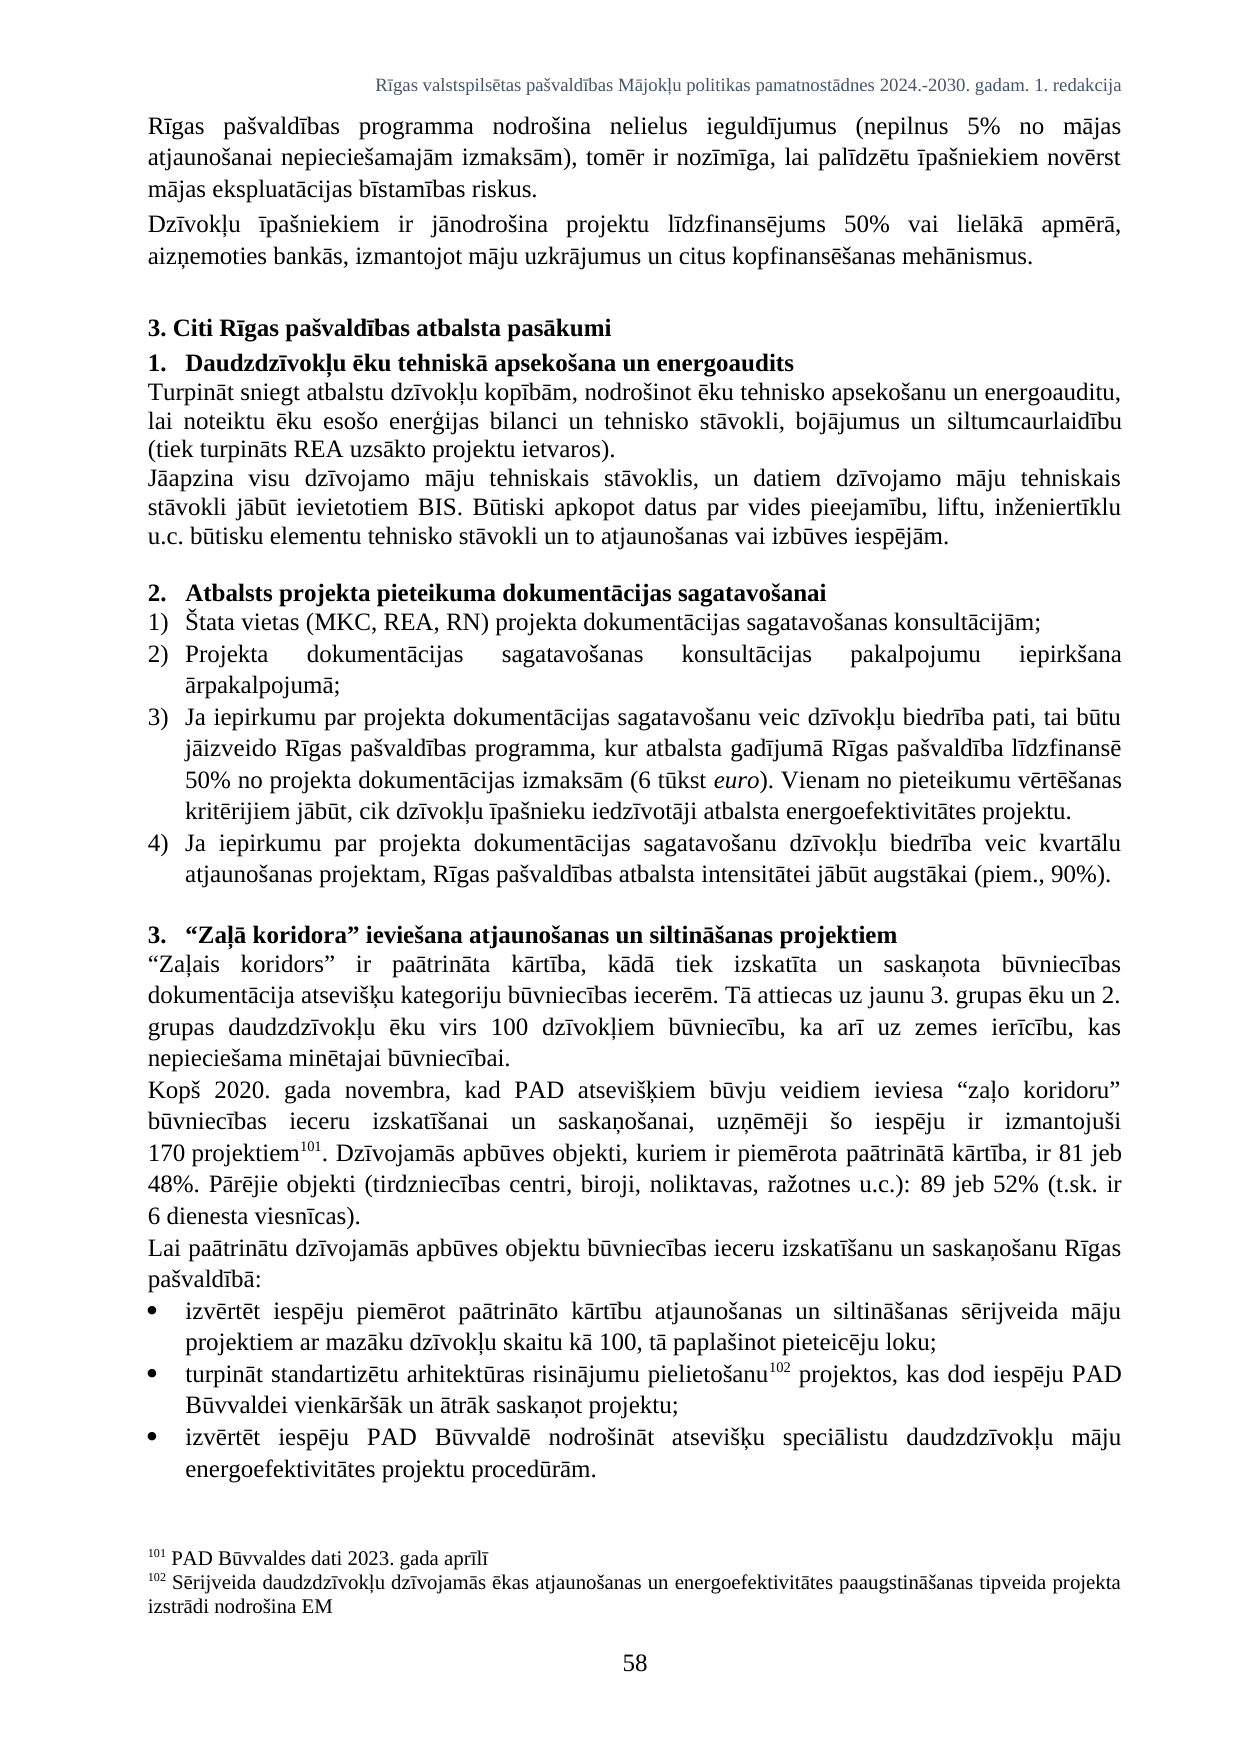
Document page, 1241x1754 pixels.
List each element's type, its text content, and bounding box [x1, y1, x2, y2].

list Ja iepirkumu par projekta dokumentācijas sagatavošanu veic dzīvokļu biedrība pati, tai būtu jāizveido Rīgas pašvaldības programma, kur atbalsta gadījumā Rīgas pašvaldība līdzfinansē 50% no projekta dokumentācijas izmaksām (6 tūkst euro). Vienam no pieteikumu vērtēšanas kritērijiem jābūt, cik dzīvokļu īpašnieku iedzīvotāji atbalsta energoefektivitātes projektu. [148, 702, 1122, 825]
list Ja iepirkumu par projekta dokumentācijas sagatavošanu dzīvokļu biedrība veic kvartālu atjaunošanas projektam, Rīgas pašvaldības atbalsta intensitātei jābūt augstākai (piem., 90%). [148, 828, 1122, 888]
text Turpināt sniegt atbalstu dzīvokļu kopībām, nodrošinot ēku tehnisko apsekošanu un energoauditu, lai noteiktu ēku esošo enerģijas bilanci un tehnisko stāvokli, bojājumus un siltumcaurlaidību (tiek turpināts REA uzsākto projektu ietvaros). [148, 377, 1122, 463]
subtitle Atbalsts projekta pieteikuma dokumentācijas sagatavošanai [148, 578, 1122, 607]
text Dzīvokļu īpašniekiem ir jānodrošina projektu līdzfinansējums 50% vai lielākā apmērā, aizņemoties bankās, izmantojot māju uzkrājumus un citus kopfinansēšanas mehānismus. [148, 209, 1122, 270]
text Lai paātrinātu dzīvojamās apbūves objektu būvniecības ieceru izskatīšanu un saskaņošanu Rīgas pašvaldībā: [148, 1233, 1122, 1293]
text Rīgas pašvaldības programma nodrošina nelielus ieguldījumus (nepilnus 5% no mājas atjaunošanai nepieciešamajām izmaksām), tomēr ir nozīmīga, lai palīdzētu īpašniekiem novērst mājas ekspluatācijas bīstamības riskus. [148, 111, 1122, 203]
subtitle 3. Citi Rīgas pašvaldības atbalsta pasākumi [148, 313, 1122, 341]
text Kopš 2020. gada novembra, kad PAD atsevišķiem būvju veidiem ieviesa “zaļo koridoru” būvniecības ieceru izskatīšanai un saskaņošanai, uzņēmēji šo iespēju ir izmantojuši 170 projektiem. Dzīvojamās apbūves objekti, kuriem ir piemērota paātrinātā kārtība, ir 81 jeb 48%. Pārējie objekti (tirdzniecības centri, biroji, noliktavas, ražotnes u.c.): 89 jeb 52% (t.sk. ir 6 dienesta viesnīcas). [148, 1075, 1122, 1230]
subtitle “Zaļā koridora” ieviešana atjaunošanas un siltināšanas projektiem [148, 920, 1122, 949]
list izvērtēt iespēju piemērot paātrināto kārtību atjaunošanas un siltināšanas sērijveida māju projektiem ar mazāku dzīvokļu skaitu kā 100, tā paplašinot pieteicēju loku; [148, 1296, 1122, 1356]
list Projekta dokumentācijas sagatavošanas konsultācijas pakalpojumu iepirkšana ārpakalpojumā; [148, 639, 1122, 699]
text Jāapzina visu dzīvojamo māju tehniskais stāvoklis, un datiem dzīvojamo māju tehniskais stāvokli jābūt ievietotiem BIS. Būtiski apkopot datus par vides pieejamību, liftu, inženiertīklu u.c. būtisku elementu tehnisko stāvokli un to atjaunošanas vai izbūves iespējām. [148, 463, 1122, 549]
list izvērtēt iespēju PAD Būvvaldē nodrošināt atsevišķu speciālistu daudzdzīvokļu māju energoefektivitātes projektu procedūrām. [148, 1422, 1122, 1482]
list Štata vietas (MKC, REA, RN) projekta dokumentācijas sagatavošanas konsultācijām; [148, 607, 1122, 636]
text “Zaļais koridors” ir paātrināta kārtība, kādā tiek izskatīta un saskaņota būvniecības dokumentācija atsevišķu kategoriju būvniecības iecerēm. Tā attiecas uz jaunu 3. grupas ēku un 2. grupas daudzdzīvokļu ēku virs 100 dzīvokļiem būvniecību, ka arī uz zemes ierīcību, kas nepieciešama minētajai būvniecībai. [148, 949, 1122, 1072]
list turpināt standartizētu arhitektūras risinājumu pielietošanu projektos, kas dod iespēju PAD Būvvaldei vienkāršāk un ātrāk saskaņot projektu; [148, 1359, 1122, 1419]
subtitle Daudzdzīvokļu ēku tehniskā apsekošana un energoaudits [148, 348, 1122, 377]
